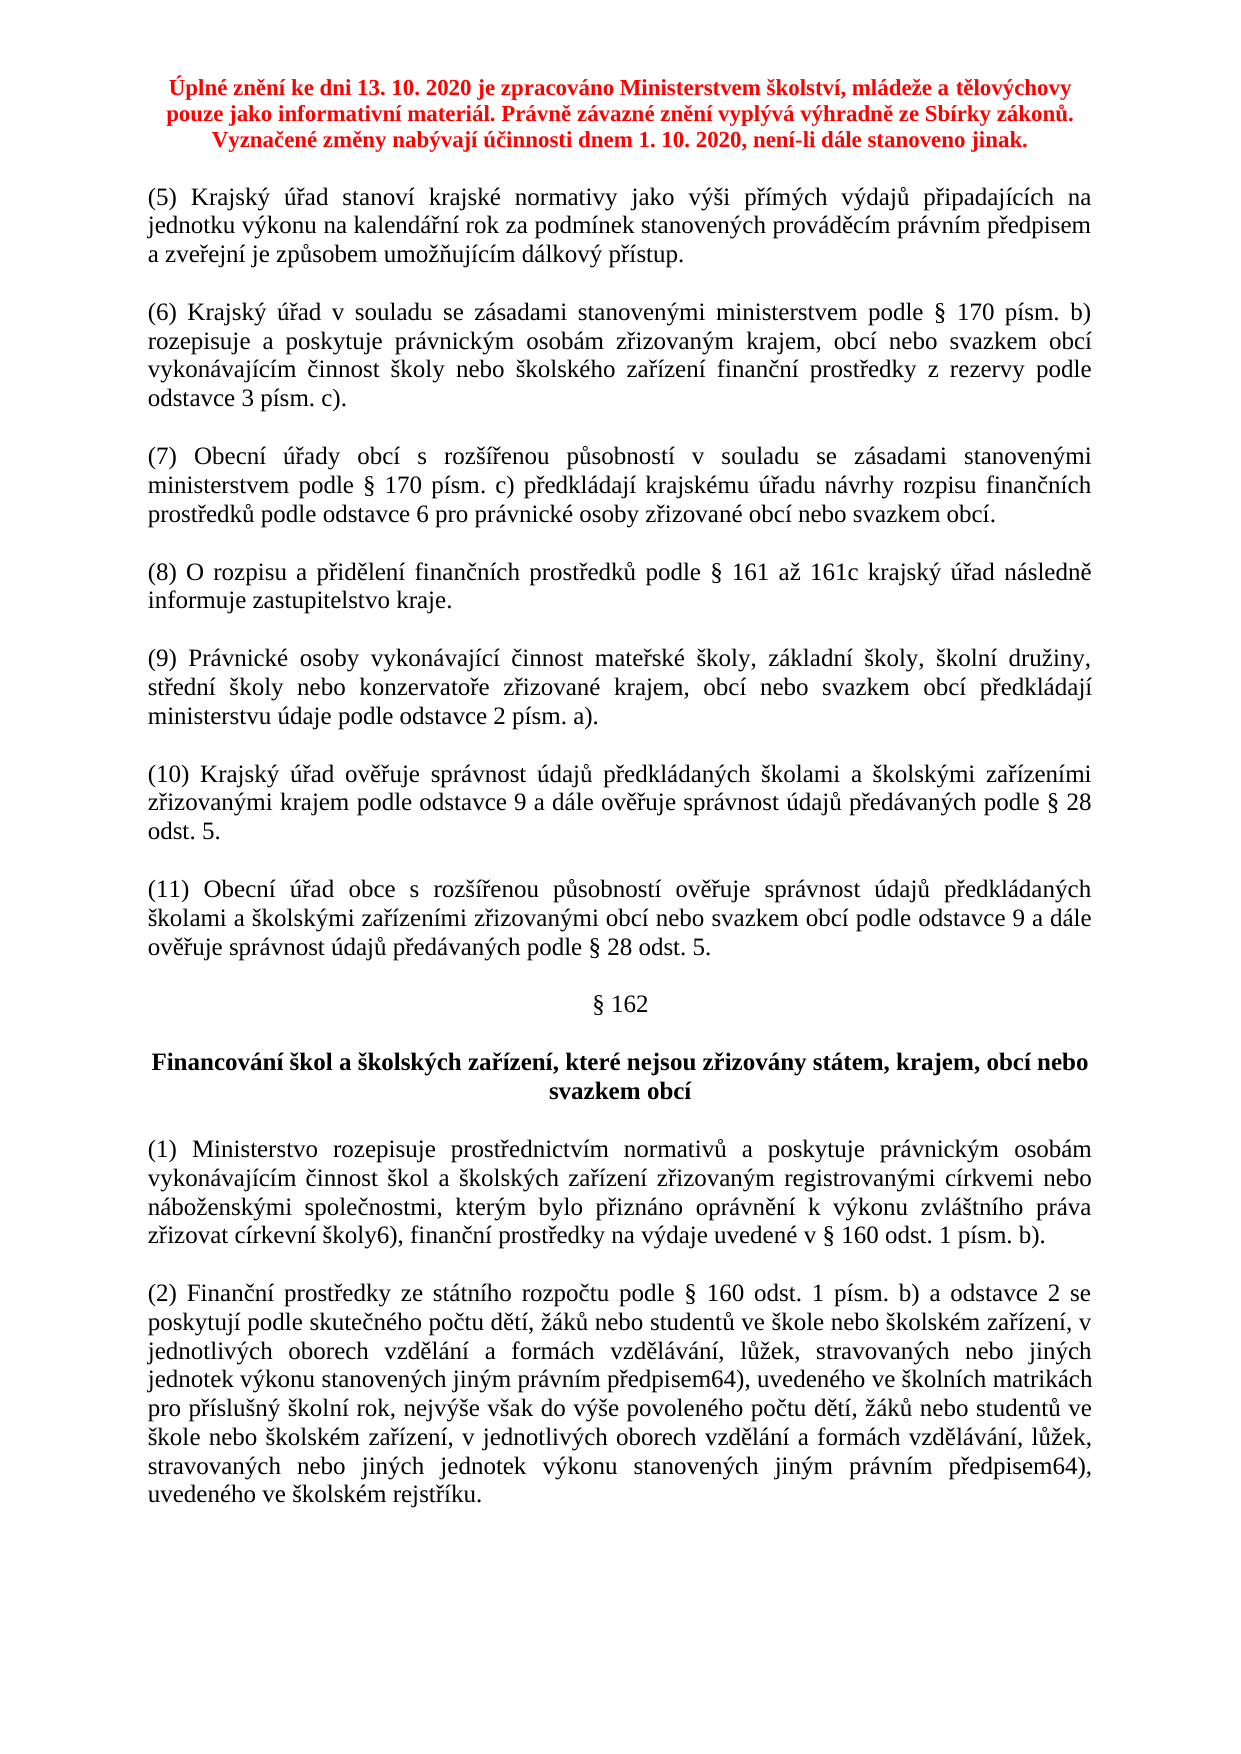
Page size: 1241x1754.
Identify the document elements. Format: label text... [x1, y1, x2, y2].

text (9) Právnické osoby vykonávající činnost mateřské školy, základní školy, školní družiny, střední školy nebo konzervatoře zřizované krajem, obcí nebo svazkem obcí předkládají ministerstvu údaje podle odstavce 2 písm. a). [148, 643, 1093, 729]
text (6) Krajský úřad v souladu se zásadami stanovenými ministerstvem podle § 170 písm. b) rozepisuje a poskytuje právnickým osobám zřizovaným krajem, obcí nebo svazkem obcí vykonávajícím činnost školy nebo školského zařízení finanční prostředky z rezervy podle odstavce 3 písm. c). [148, 297, 1093, 412]
text (2) Finanční prostředky ze státního rozpočtu podle § 160 odst. 1 písm. b) a odstavce 2 se poskytují podle skutečného počtu dětí, žáků nebo studentů ve škole nebo školském zařízení, v jednotlivých oborech vzdělání a formách vzdělávání, lůžek, stravovaných nebo jiných jednotek výkonu stanovených jiným právním předpisem64), uvedeného ve školních matrikách pro příslušný školní rok, nejvýše však do výše povoleného počtu dětí, žáků nebo studentů ve škole nebo školském zařízení, v jednotlivých oborech vzdělání a formách vzdělávání, lůžek, stravovaných nebo jiných jednotek výkonu stanovených jiným právním předpisem64), uvedeného ve školském rejstříku. [148, 1278, 1093, 1508]
text (5) Krajský úřad stanoví krajské normativy jako výši přímých výdajů připadajících na jednotku výkonu na kalendářní rok za podmínek stanovených prováděcím právním předpisem a zveřejní je způsobem umožňujícím dálkový přístup. [148, 182, 1093, 268]
text (8) O rozpisu a přidělení finančních prostředků podle § 161 až 161c krajský úřad následně informuje zastupitelstvo kraje. [148, 557, 1093, 614]
text (1) Ministerstvo rozepisuje prostřednictvím normativů a poskytuje právnickým osobám vykonávajícím činnost škol a školských zařízení zřizovaným registrovanými církvemi nebo náboženskými společnostmi, kterým bylo přiznáno oprávnění k výkonu zvláštního práva zřizovat církevní školy6), finanční prostředky na výdaje uvedené v § 160 odst. 1 písm. b). [148, 1134, 1093, 1249]
text § 162 [148, 989, 1093, 1018]
text Financování škol a školských zařízení, které nejsou zřizovány státem, krajem, obcí nebo svazkem obcí [148, 1047, 1093, 1105]
text (11) Obecní úřad obce s rozšířenou působností ověřuje správnost údajů předkládaných školami a školskými zařízeními zřizovanými obcí nebo svazkem obcí podle odstavce 9 a dále ověřuje správnost údajů předávaných podle § 28 odst. 5. [148, 874, 1093, 960]
text (7) Obecní úřady obcí s rozšířenou působností v souladu se zásadami stanovenými ministerstvem podle § 170 písm. c) předkládají krajskému úřadu návrhy rozpisu finančních prostředků podle odstavce 6 pro právnické osoby zřizované obcí nebo svazkem obcí. [148, 441, 1093, 527]
text (10) Krajský úřad ověřuje správnost údajů předkládaných školami a školskými zařízeními zřizovanými krajem podle odstavce 9 a dále ověřuje správnost údajů předávaných podle § 28 odst. 5. [148, 759, 1093, 845]
